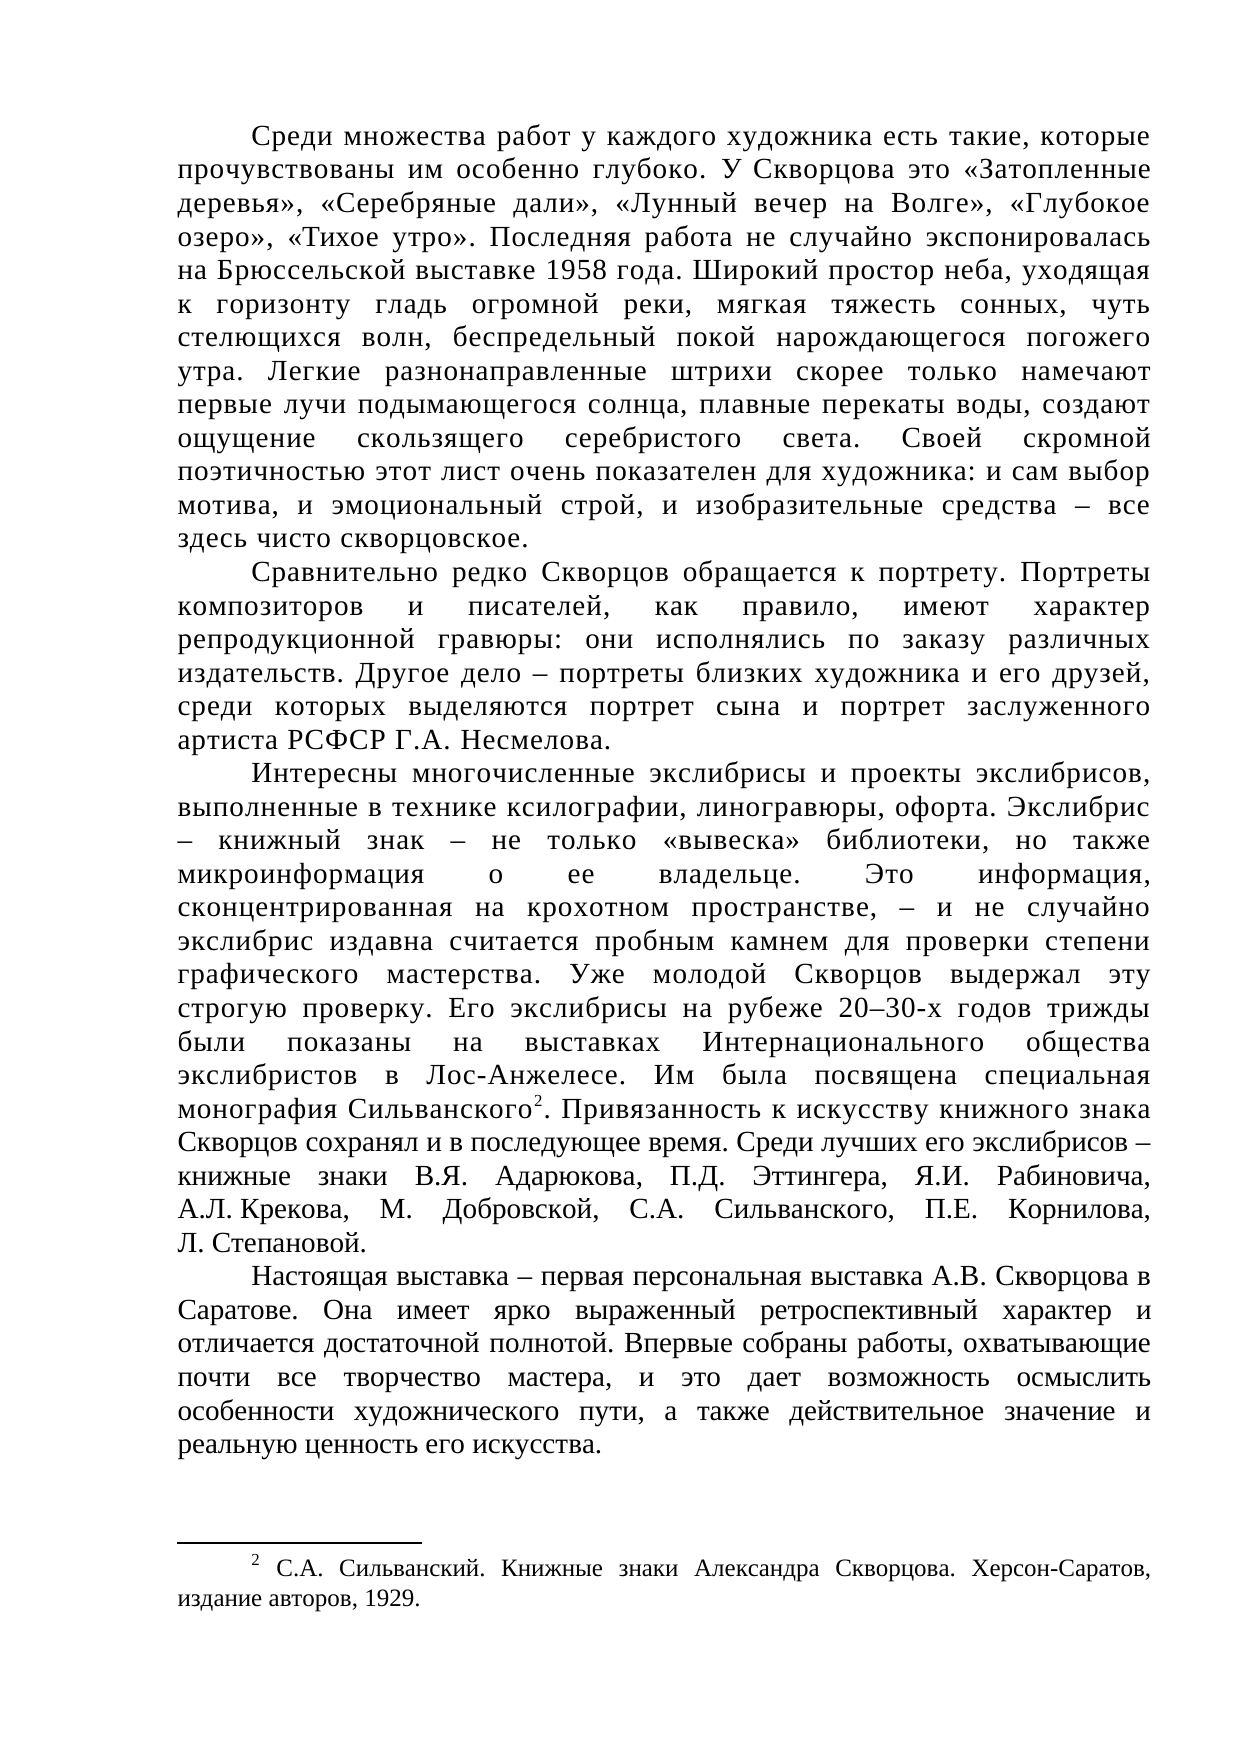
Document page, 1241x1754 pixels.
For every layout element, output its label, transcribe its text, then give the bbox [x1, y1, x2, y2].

text Среди множества работ у каждого художника есть такие, которые прочувствованы им особенно глубоко. У Скворцова это «Затопленные деревья», «Серебряные дали», «Лунный вечер на Волге», «Глубокое озеро», «Тихое утро». Последняя работа не случайно экспонировалась на Брюссельской выставке 1958 года. Широкий простор неба, уходящая к горизонту гладь огромной реки, мягкая тяжесть сонных, чуть стелющихся волн, беспредельный покой нарождающегося погожего утра. Легкие разнонаправленные штрихи скорее только намечают первые лучи подымающегося солнца, плавные перекаты воды, создают ощущение скользящего серебристого света. Своей скромной поэтичностью этот лист очень показателен для художника: и сам выбор мотива, и эмоциональный строй, и изобразительные средства – все здесь чисто скворцовское. [177, 118, 1152, 554]
text Сравнительно редко Скворцов обращается к портрету. Портреты композиторов и писателей, как правило, имеют характер репродукционной гравюры: они исполнялись по заказу различных издательств. Другое дело – портреты близких художника и его друзей, среди которых выделяются портрет сына и портрет заслуженного артиста РСФСР Г.А. Несмелова. [177, 554, 1152, 755]
text Настоящая выставка – первая персональная выставка А.В. Скворцова в Саратове. Она имеет ярко выраженный ретроспективный характер и отличается достаточной полнотой. Впервые собраны работы, охватывающие почти все творчество мастера, и это дает возможность осмыслить особенности художнического пути, а также действительное значение и реальную ценность его искусства. [177, 1258, 1152, 1460]
text Интересны многочисленные экслибрисы и проекты экслибрисов, выполненные в технике ксилографии, линогравюры, офорта. Экслибрис – книжный знак – не только «вывеска» библиотеки, но также микроинформация о ее владельце. Это информация, сконцентрированная на крохотном пространстве, – и не случайно экслибрис издавна считается пробным камнем для проверки степени графического мастерства. Уже молодой Скворцов выдержал эту строгую проверку. Его экслибрисы на рубеже 20–30-х годов трижды были показаны на выставках Интернационального общества экслибристов в Лос-Анжелесе. Им была посвящена специальная монография Сильванского. Привязанность к искусству книжного знака Скворцов сохранял и в последующее время. Среди лучших его экслибрисов – книжные знаки В.Я. Адарюкова, П.Д. Эттингера, Я.И. Рабиновича, А.Л. Крекова, М. Добровской, С.А. Сильванского, П.Е. Корнилова, Л. Степановой. [177, 755, 1152, 1258]
